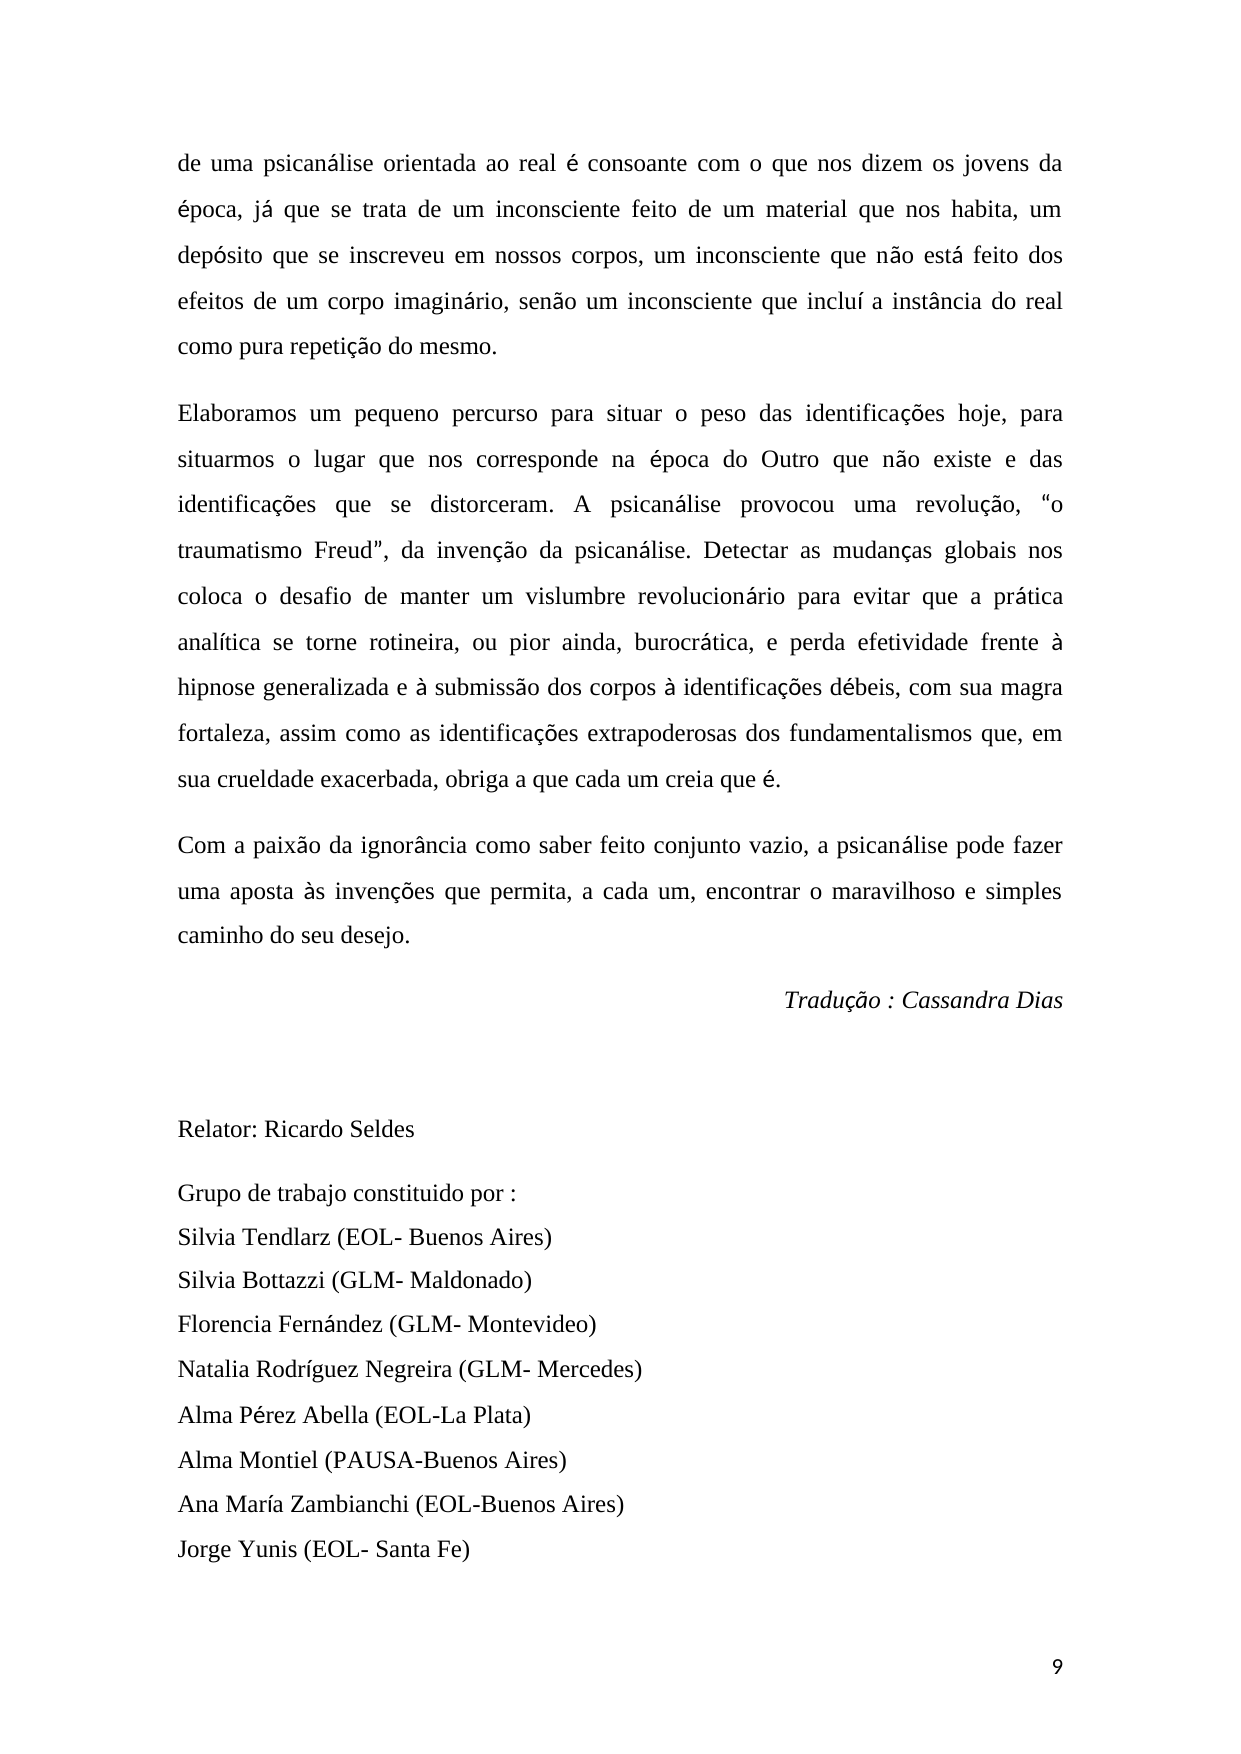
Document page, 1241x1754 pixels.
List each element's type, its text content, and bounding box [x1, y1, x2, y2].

text Elaboramos um pequeno percurso para situar o peso das identificações hoje, para situarmos o lugar que nos corresponde na época do Outro que não existe e das identificações que se distorceram. A psicanálise provocou uma revolução, “o traumatismo Freud”, da invenção da psicanálise. Detectar as mudanças globais nos coloca o desafio de manter um vislumbre revolucionário para evitar que a prática analítica se torne rotineira, ou pior ainda, burocrática, e perda efetividade frente à hipnose generalizada e à submissão dos corpos à identificações débeis, com sua magra fortaleza, assim como as identificações extrapoderosas dos fundamentalismos que, em sua crueldade exacerbada, obriga a que cada um creia que é. [177, 397, 1063, 793]
text Grupo de trabajo constituido por : [177, 1178, 1063, 1207]
text Tradução : Cassandra Dias [177, 984, 1063, 1014]
text Relator: Ricardo Seldes [177, 1114, 1063, 1143]
text Silvia Tendlarz (EOL- Buenos Aires) [177, 1222, 1063, 1250]
text Alma Pérez Abella (EOL-La Plata) [177, 1399, 1063, 1430]
text Natalia Rodríguez Negreira (GLM- Mercedes) [177, 1354, 1063, 1384]
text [177, 148, 1063, 361]
text Florencia Fernández (GLM- Montevideo) [177, 1308, 1063, 1338]
text Silvia Bottazzi (GLM- Maldonado) [177, 1265, 1063, 1293]
text Ana María Zambianchi (EOL-Buenos Aires) [177, 1488, 1063, 1519]
text Jorge Yunis (EOL- Santa Fe) [177, 1534, 1063, 1563]
text Alma Montiel (PAUSA-Buenos Aires) [177, 1445, 1063, 1474]
text Com a paixão da ignorância como saber feito conjunto vazio, a psicanálise pode fazer uma aposta às invenções que permita, a cada um, encontrar o maravilhoso e simples caminho do seu desejo. [177, 829, 1063, 949]
